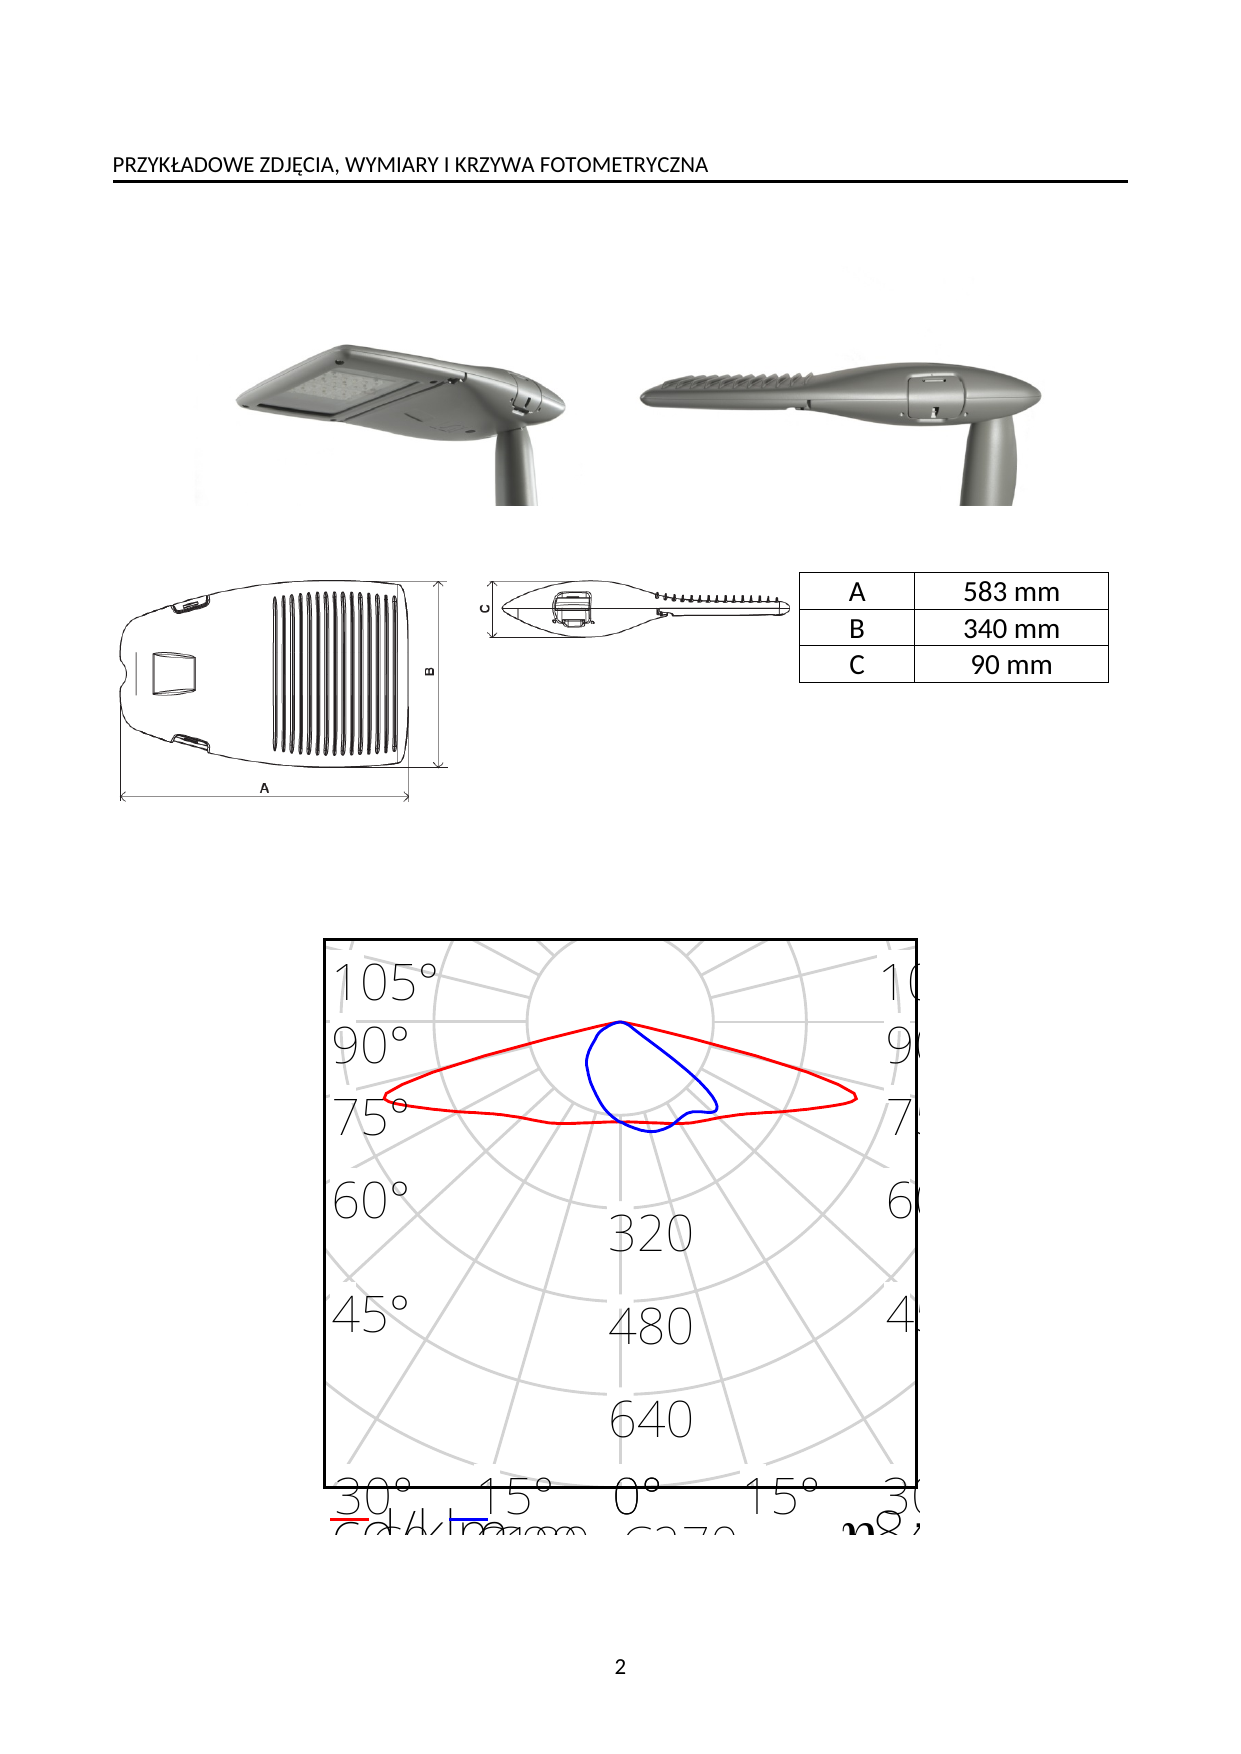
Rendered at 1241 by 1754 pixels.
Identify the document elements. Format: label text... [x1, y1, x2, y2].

picture [112, 571, 796, 807]
table_cell C [800, 646, 914, 682]
table_header A [800, 573, 914, 609]
table_cell B [800, 610, 914, 645]
table_cell 90 mm [915, 646, 1108, 682]
picture [634, 202, 1048, 506]
table_cell 340 mm [915, 610, 1108, 645]
table_header 583 mm [915, 573, 1108, 609]
text PRZYKŁADOWE ZDJĘCIA, WYMIARY I KRZYWA FOTOMETRYCZNA [112, 150, 1128, 183]
picture [192, 202, 606, 506]
